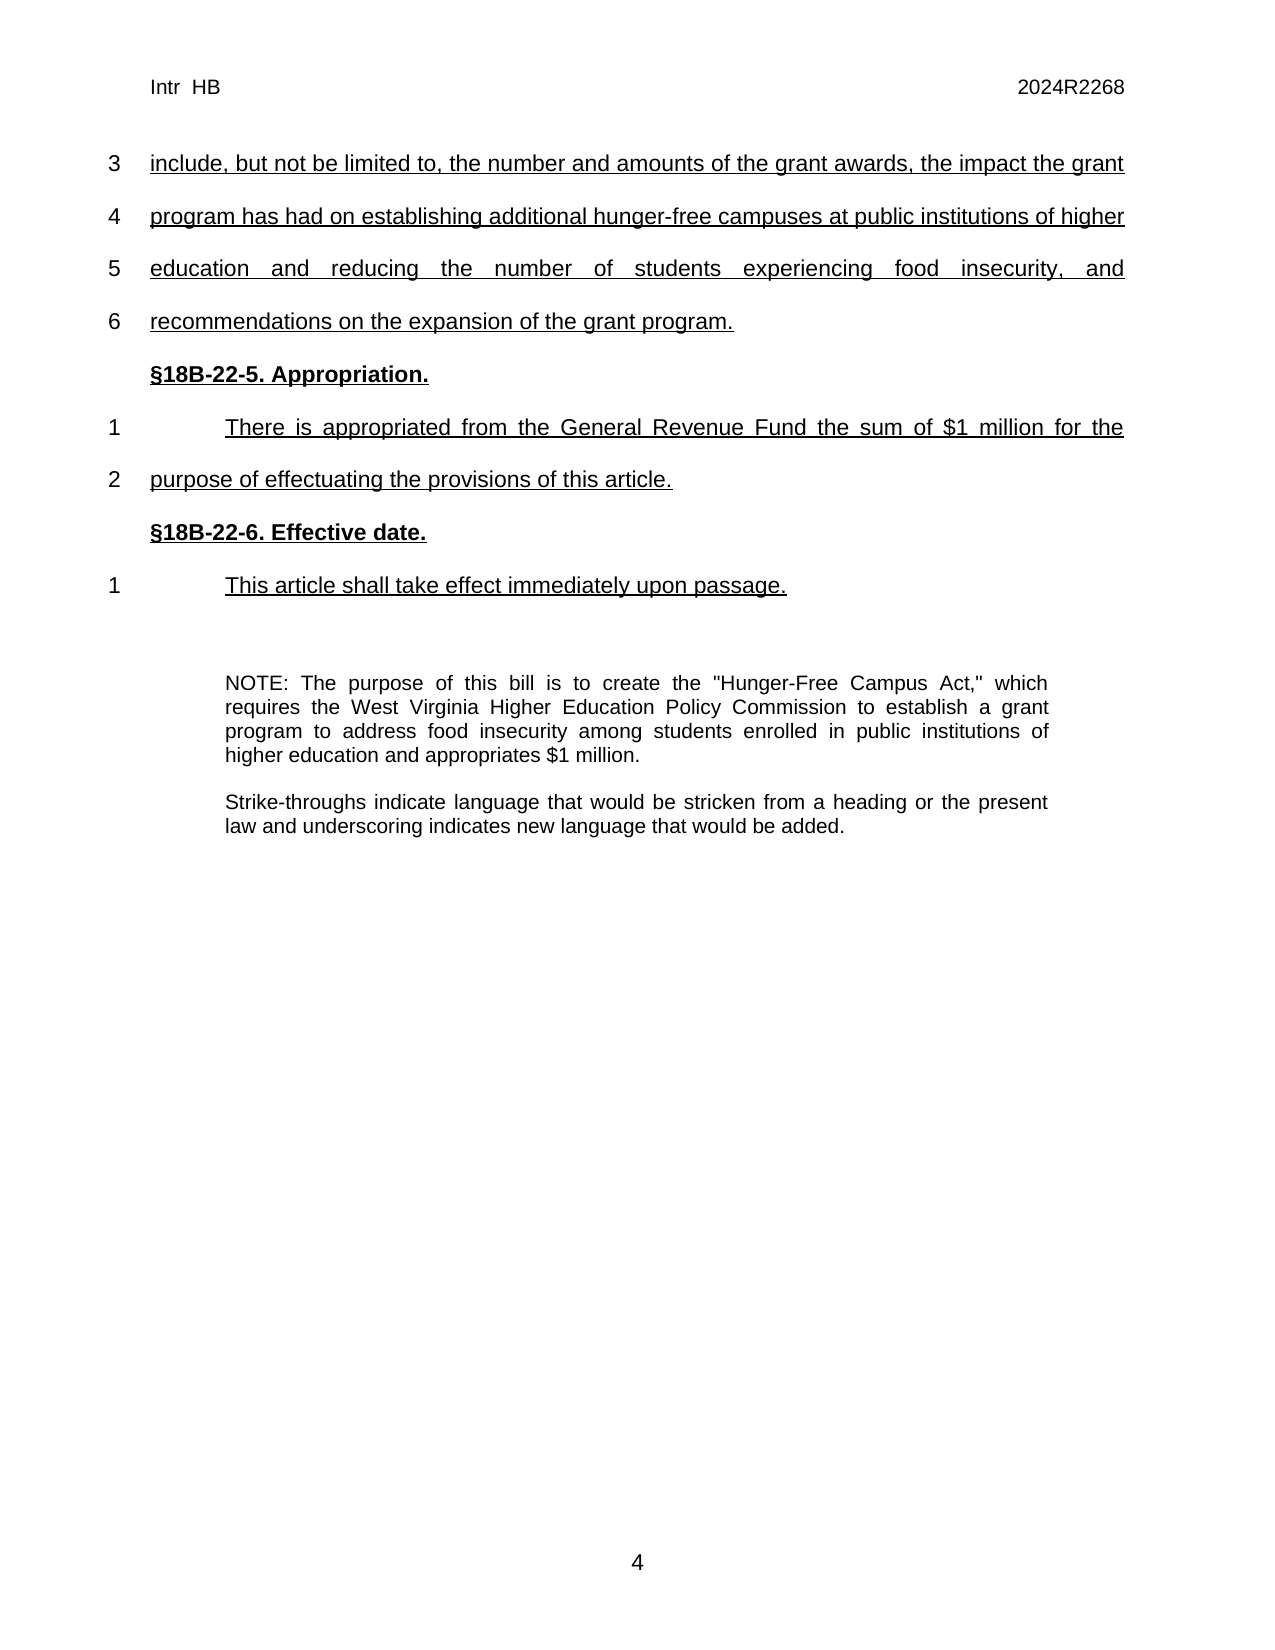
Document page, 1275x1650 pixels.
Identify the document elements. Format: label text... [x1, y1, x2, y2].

text There is appropriated from the General Revenue Fund the sum of $1 million for the purpose of effectuating the provisions of this article. [150, 413, 1125, 493]
text This article shall take effect immediately upon passage. [150, 572, 1125, 598]
text NOTE: The purpose of this bill is to create the "Hunger-Free Campus Act," which requires the West Virginia Higher Education Policy Commission to establish a grant program to address food insecurity among students enrolled in public institutions of higher education and appropriates $1 million. [225, 671, 1050, 767]
subtitle §18B-22-5. Appropriation. [150, 361, 1125, 387]
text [150, 150, 1125, 173]
text Strike-throughs indicate language that would be stricken from a heading or the present law and underscoring indicates new language that would be added. [225, 790, 1050, 838]
subtitle §18B-22-6. Effective date. [150, 519, 1125, 545]
